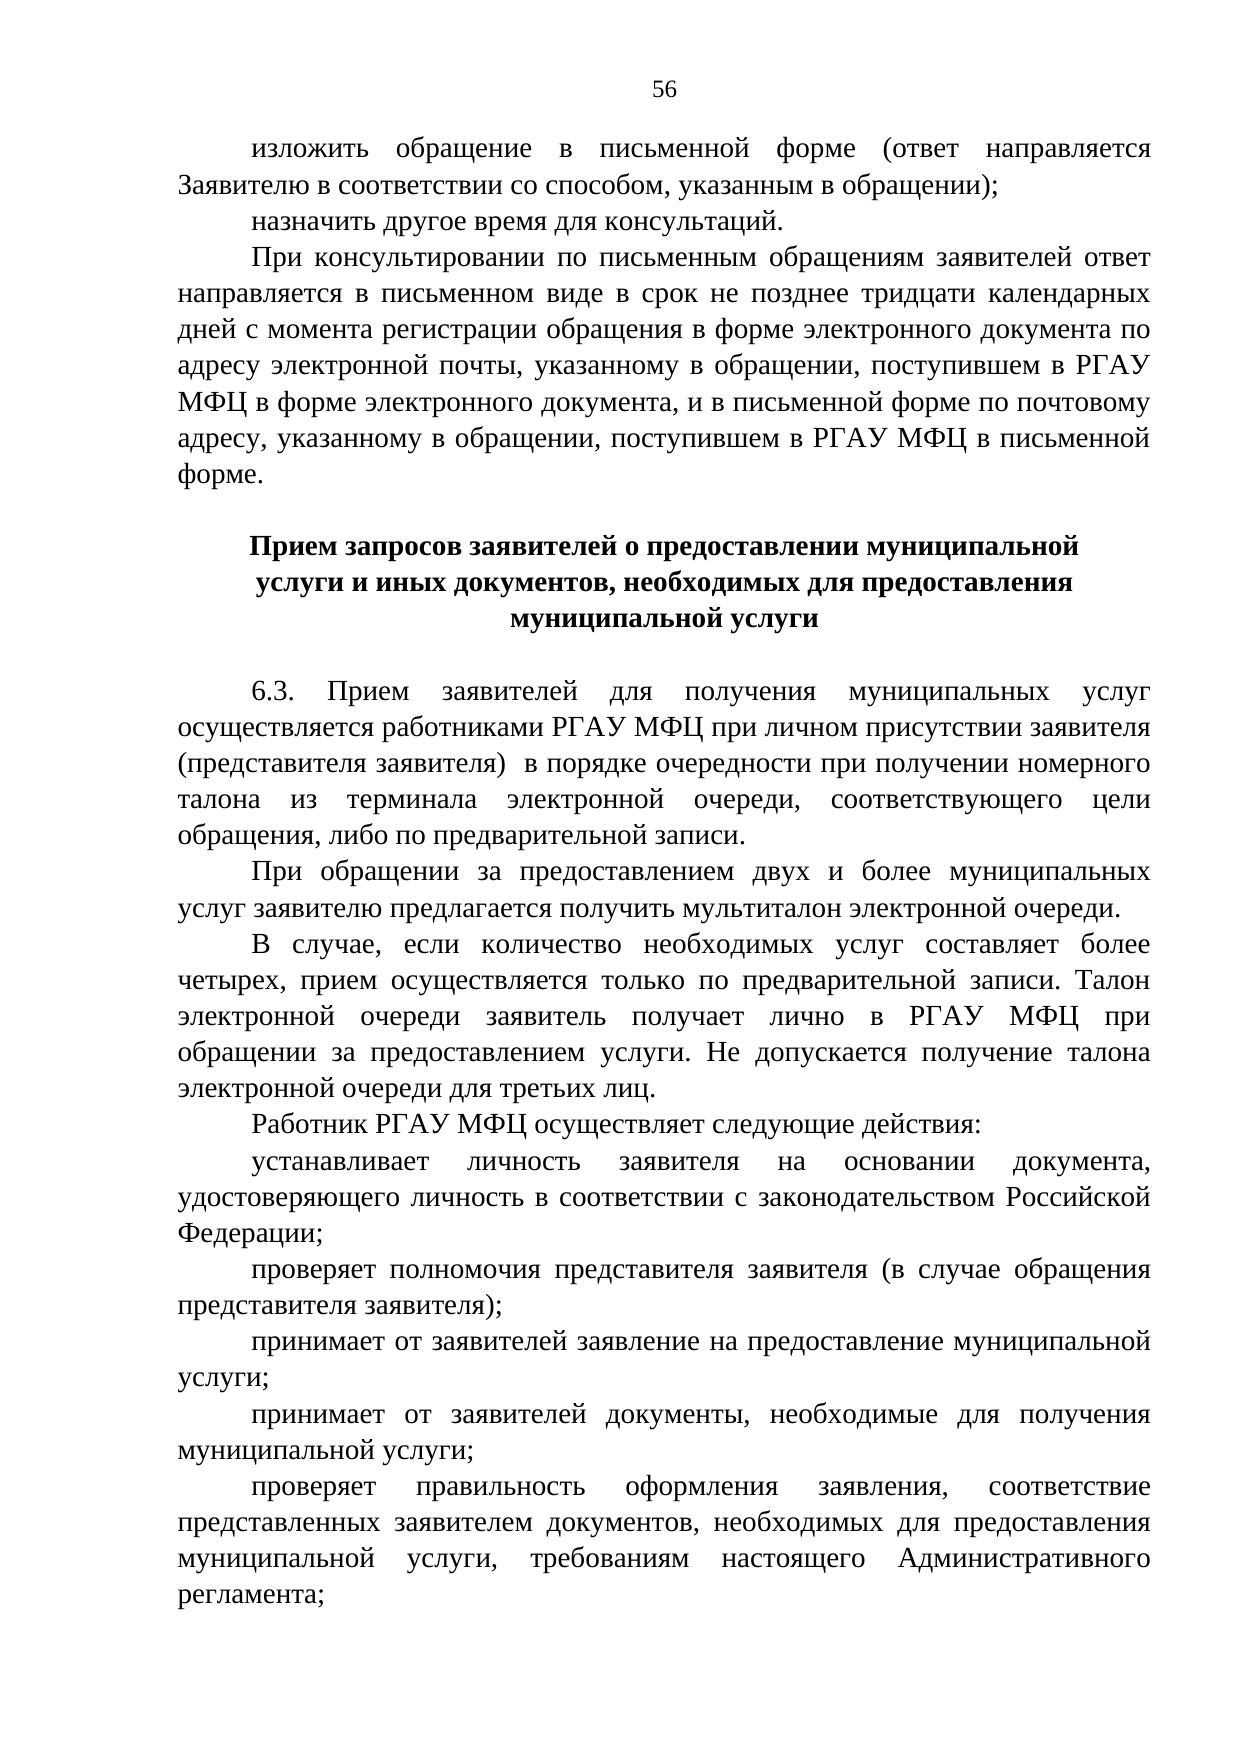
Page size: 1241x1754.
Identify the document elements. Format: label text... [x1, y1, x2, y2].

text При обращении за предоставлением двух и более муниципальных услуг заявителю предлагается получить мультиталон электронной очереди. [177, 853, 1152, 923]
text назначить другое время для консультаций. [177, 203, 1152, 236]
text устанавливает личность заявителя на основании документа, удостоверяющего личность в соответствии с законодательством Российской Федерации; [177, 1143, 1152, 1248]
text Работник РГАУ МФЦ осуществляет следующие действия: [177, 1107, 1152, 1140]
text При консультировании по письменным обращениям заявителей ответ направляется в письменном виде в срок не позднее тридцати календарных дней с момента регистрации обращения в форме электронного документа по адресу электронной почты, указанному в обращении, поступившем в РГАУ МФЦ в форме электронного документа, и в письменной форме по почтовому адресу, указанному в обращении, поступившем в РГАУ МФЦ в письменной форме. [177, 239, 1152, 489]
text изложить обращение в письменной форме (ответ направляется Заявителю в соответствии со способом, указанным в обращении); [177, 131, 1152, 200]
text принимает от заявителей документы, необходимые для получения муниципальной услуги; [177, 1396, 1152, 1465]
text проверяет полномочия представителя заявителя (в случае обращения представителя заявителя); [177, 1251, 1152, 1321]
text Прием запросов заявителей о предоставлении муниципальной [177, 528, 1152, 562]
text 6.3. Прием заявителей для получения муниципальных услуг осуществляется работниками РГАУ МФЦ при личном присутствии заявителя (представителя заявителя) в порядке очередности при получении номерного талона из терминала электронной очереди, соответствующего цели обращения, либо по предварительной записи. [177, 673, 1152, 851]
text проверяет правильность оформления заявления, соответствие представленных заявителем документов, необходимых для предоставления муниципальной услуги, требованиям настоящего Административного регламента; [177, 1468, 1152, 1610]
text В случае, если количество необходимых услуг составляет более четырех, прием осуществляется только по предварительной записи. Талон электронной очереди заявитель получает лично в РГАУ МФЦ при обращении за предоставлением услуги. Не допускается получение талона электронной очереди для третьих лиц. [177, 926, 1152, 1104]
text муниципальной услуги [177, 601, 1152, 634]
text принимает от заявителей заявление на предоставление муниципальной услуги; [177, 1323, 1152, 1393]
text услуги и иных документов, необходимых для предоставления [177, 564, 1152, 598]
